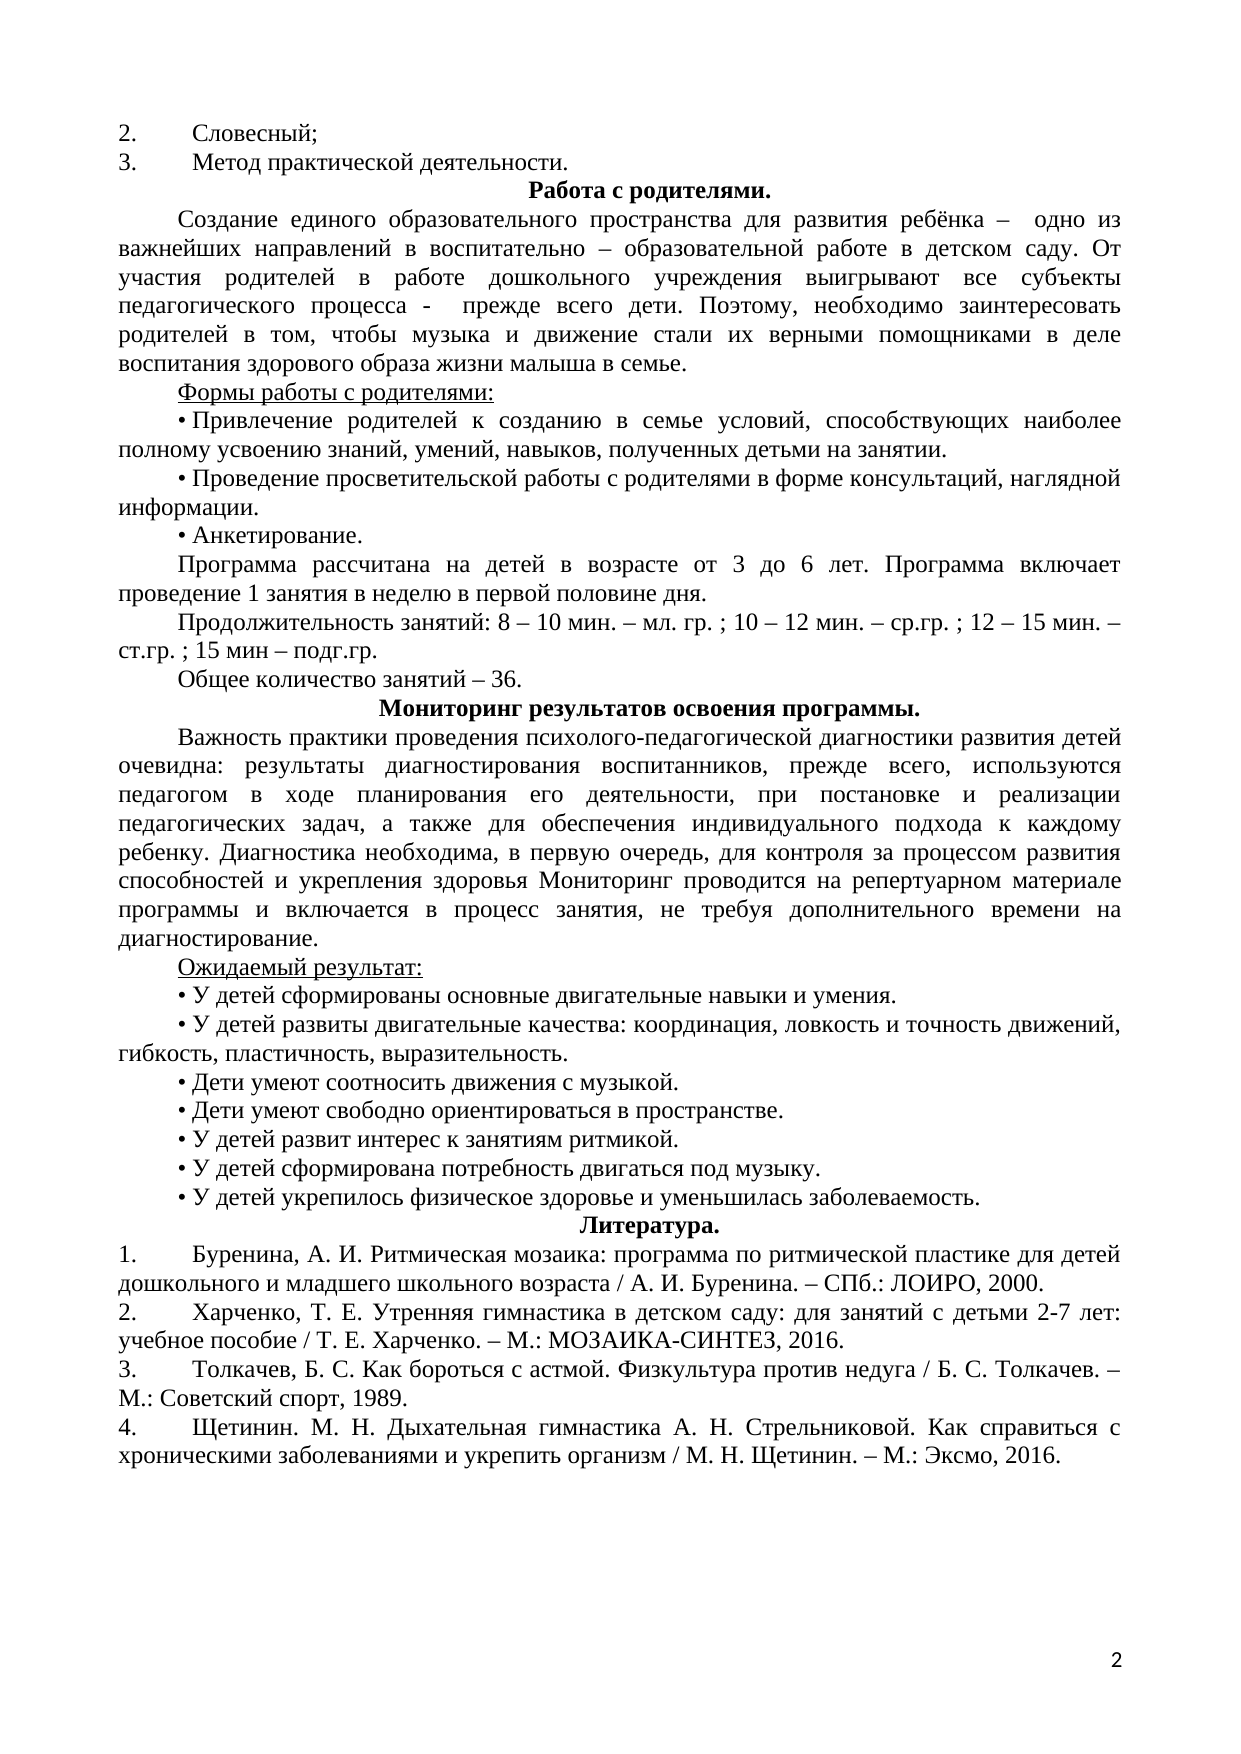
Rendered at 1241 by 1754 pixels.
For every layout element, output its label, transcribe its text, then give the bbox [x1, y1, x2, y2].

text • Дети умеют свободно ориентироваться в пространстве. [118, 1096, 1122, 1124]
text Литература. [118, 1211, 1122, 1239]
text • У детей укрепилось физическое здоровье и уменьшилась заболеваемость. [118, 1182, 1122, 1211]
text • У детей сформированы основные двигательные навыки и умения. [118, 981, 1122, 1009]
text Программа рассчитана на детей в возрасте от 3 до 6 лет. Программа включает проведение 1 занятия в неделю в первой половине дня. [118, 549, 1122, 607]
text Создание единого образовательного пространства для развития ребёнка – одно из важнейших направлений в воспитательно – образовательной работе в детском саду. От участия родителей в работе дошкольного учреждения выигрывают все субъекты педагогического процесса - прежде всего дети. Поэтому, необходимо заинтересовать родителей в том, чтобы музыка и движение стали их верными помощниками в деле воспитания здорового образа жизни малыша в семье. [118, 204, 1122, 377]
text • Дети умеют соотносить движения с музыкой. [118, 1067, 1122, 1096]
text Ожидаемый результат: [118, 952, 1122, 981]
text Формы работы с родителями: [118, 377, 1122, 406]
text 3. Метод практической деятельности. [118, 147, 1122, 176]
text Важность практики проведения психолого-педагогической диагностики развития детей очевидна: результаты диагностирования воспитанников, прежде всего, используются педагогом в ходе планирования его деятельности, при постановке и реализации педагогических задач, а также для обеспечения индивидуального подхода к каждому ребенку. Диагностика необходима, в первую очередь, для контроля за процессом развития способностей и укрепления здоровья Мониторинг проводится на репертуарном материале программы и включается в процесс занятия, не требуя дополнительного времени на диагностирование. [118, 722, 1122, 952]
text 3. Толкачев, Б. С. Как бороться с астмой. Физкультура против недуга / Б. С. Толкачев. – М.: Советский спорт, 1989. [118, 1354, 1122, 1412]
text • Анкетирование. [118, 521, 1122, 549]
text 4. Щетинин. М. Н. Дыхательная гимнастика А. Н. Стрельниковой. Как справиться с хроническими заболеваниями и укрепить организм / М. Н. Щетинин. – М.: Эксмо, 2016. [118, 1412, 1122, 1469]
text Мониторинг результатов освоения программы. [118, 693, 1122, 722]
text • У детей развиты двигательные качества: координация, ловкость и точность движений, гибкость, пластичность, выразительность. [118, 1009, 1122, 1067]
text 1. Буренина, А. И. Ритмическая мозаика: программа по ритмической пластике для детей дошкольного и младшего школьного возраста / А. И. Буренина. – СПб.: ЛОИРО, 2000. [118, 1239, 1122, 1297]
text • У детей развит интерес к занятиям ритмикой. [118, 1124, 1122, 1153]
text Общее количество занятий – 36. [118, 664, 1122, 693]
text 2. Словесный; [118, 118, 1122, 147]
text • Привлечение родителей к созданию в семье условий, способствующих наиболее полному усвоению знаний, умений, навыков, полученных детьми на занятии. [118, 406, 1122, 463]
text Работа с родителями. [118, 176, 1122, 204]
text • Проведение просветительской работы с родителями в форме консультаций, наглядной информации. [118, 463, 1122, 521]
text 2. Харченко, Т. Е. Утренняя гимнастика в детском саду: для занятий с детьми 2-7 лет: учебное пособие / Т. Е. Харченко. – М.: МОЗАИКА-СИНТЕЗ, 2016. [118, 1297, 1122, 1354]
text • У детей сформирована потребность двигаться под музыку. [118, 1153, 1122, 1182]
text Продолжительность занятий: 8 – 10 мин. – мл. гр. ; 10 – 12 мин. – ср.гр. ; 12 – 15 мин. – ст.гр. ; 15 мин – подг.гр. [118, 607, 1122, 664]
